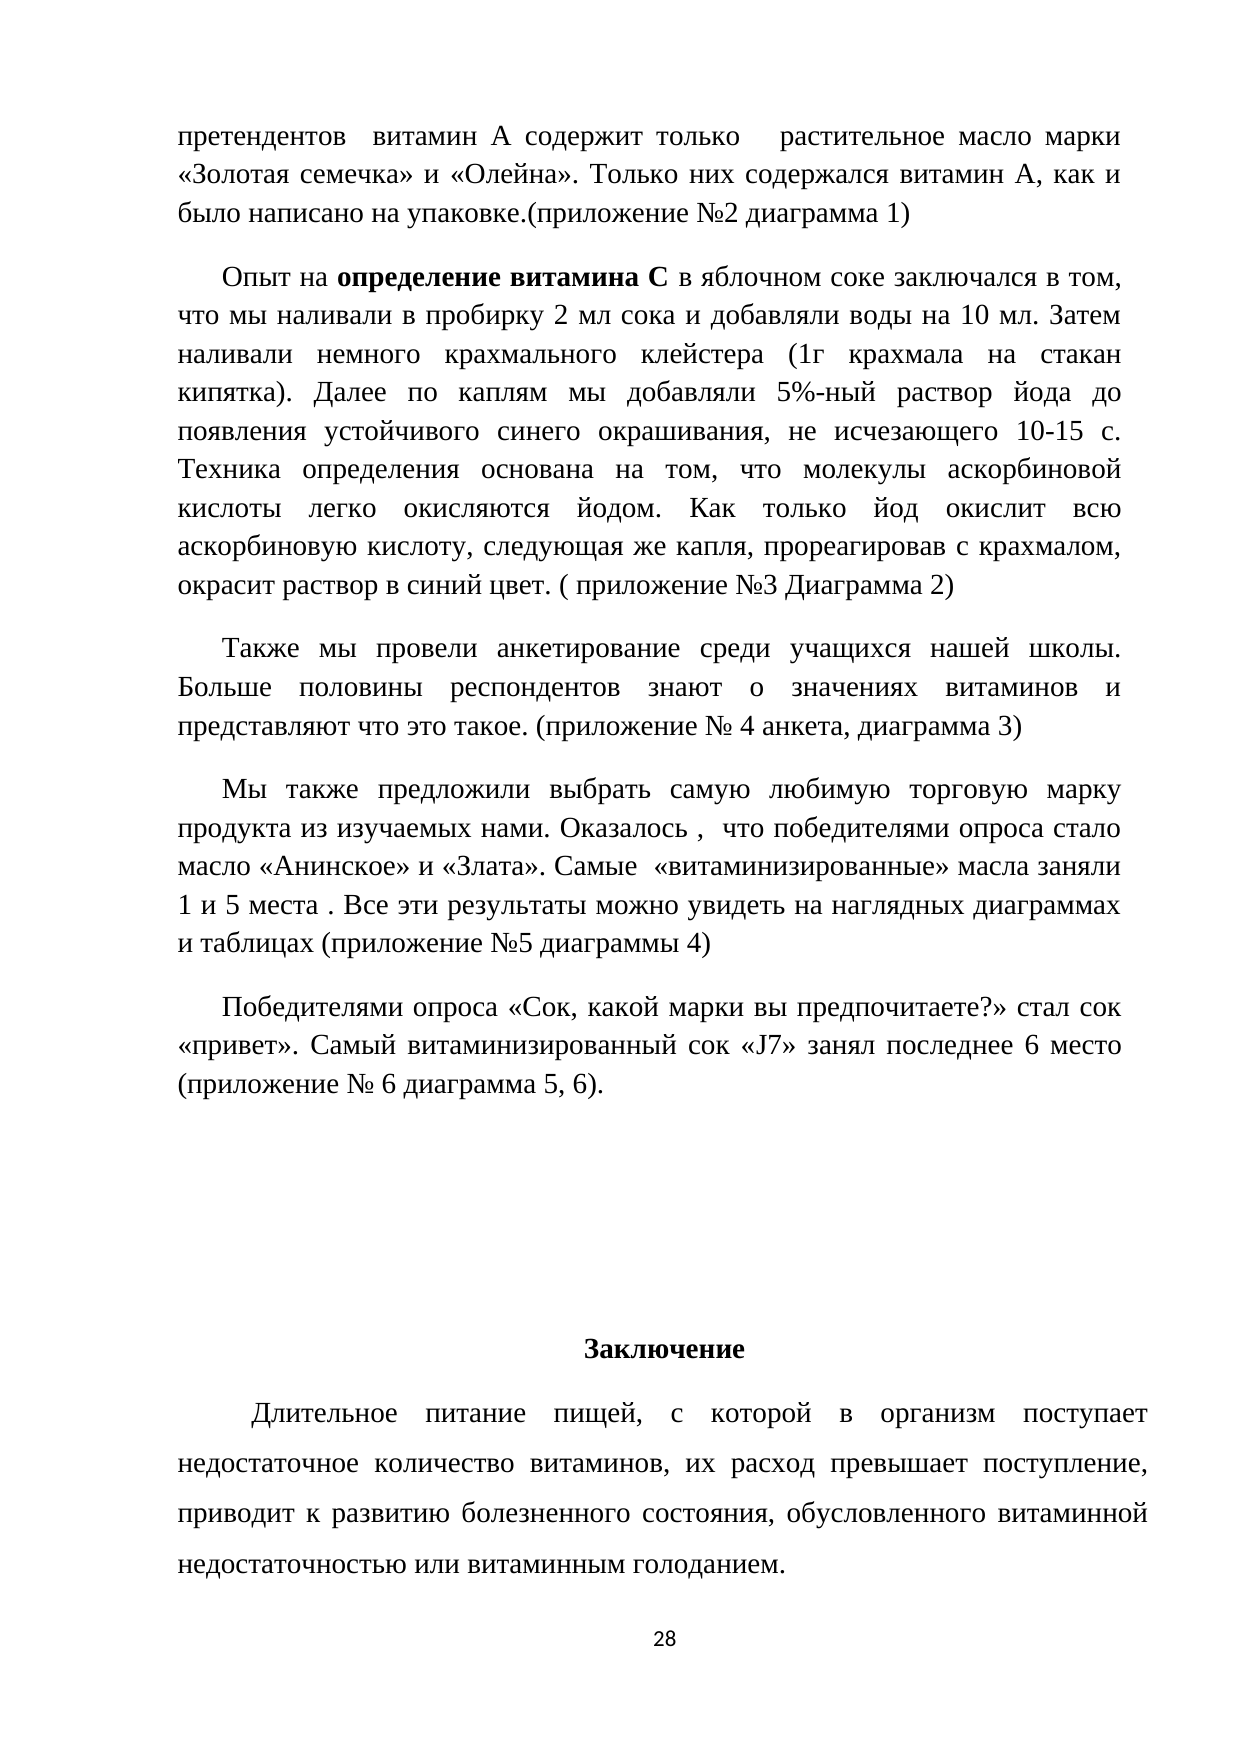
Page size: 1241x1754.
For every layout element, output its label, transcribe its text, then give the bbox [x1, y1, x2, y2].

text Победителями опроса «Сок, какой марки вы предпочитаете?» стал сок «привет». Самый витаминизированный сок «J7» занял последнее 6 место (приложение № 6 диаграмма 5, 6). [177, 989, 1122, 1099]
text Опыт на определение витамина С в яблочном соке заключался в том, что мы наливали в пробирку 2 мл сока и добавляли воды на 10 мл. Затем наливали немного крахмального клейстера (1г крахмала на стакан кипятка). Далее по каплям мы добавляли 5%-ный раствор йода до появления устойчивого синего окрашивания, не исчезающего 10-15 с. Техника определения основана на том, что молекулы аскорбиновой кислоты легко окисляются йодом. Как только йод окислит всю аскорбиновую кислоту, следующая же капля, прореагировав с крахмалом, окрасит раствор в синий цвет. ( приложение №3 Диаграмма 2) [177, 259, 1122, 601]
text Также мы провели анкетирование среди учащихся нашей школы. Больше половины респондентов знают о значениях витаминов и представляют что это такое. (приложение № 4 анкета, диаграмма 3) [177, 631, 1122, 741]
text Длительное питание пищей, с которой в организм поступает недостаточное количество витаминов, их расход превышает поступление, приводит к развитию болезненного состояния, обусловленного витаминной недостаточностью или витаминным голоданием. [177, 1395, 1149, 1579]
subtitle Заключение [177, 1331, 1152, 1365]
text Мы также предложили выбрать самую любимую торговую марку продукта из изучаемых нами. Оказалось , что победителями опроса стало масло «Анинское» и «Злата». Самые «витаминизированные» масла заняли 1 и 5 места . Все эти результаты можно увидеть на наглядных диаграммах и таблицах (приложение №5 диаграммы 4) [177, 771, 1122, 959]
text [177, 118, 1122, 229]
